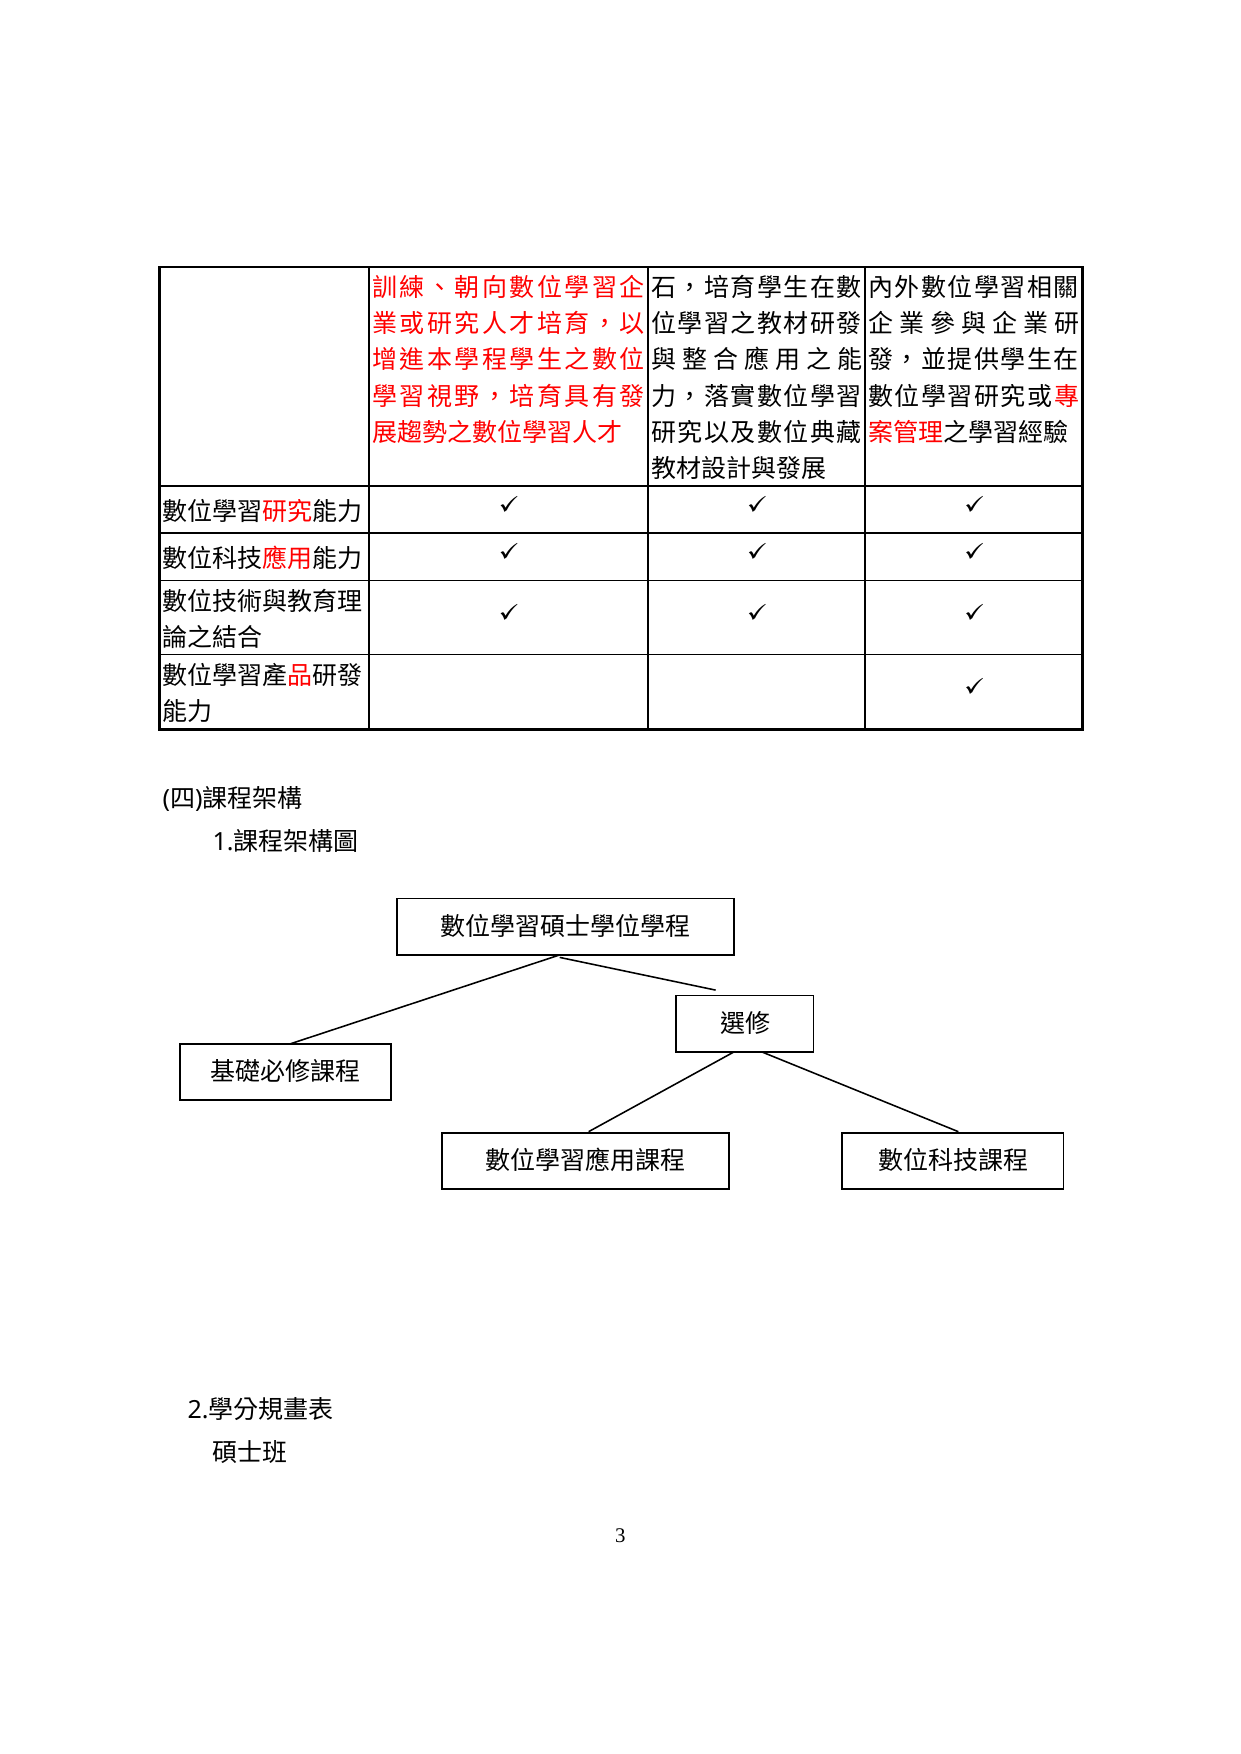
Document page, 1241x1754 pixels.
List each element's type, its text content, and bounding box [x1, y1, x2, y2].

text (四)課程架構 [162, 774, 1078, 818]
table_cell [649, 268, 864, 485]
table_cell [370, 487, 647, 532]
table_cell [370, 268, 647, 485]
table_cell [866, 581, 1081, 654]
table_cell [649, 655, 864, 728]
table_cell [866, 655, 1081, 728]
table_cell [649, 581, 864, 654]
table_cell [370, 534, 647, 579]
table_cell [866, 534, 1081, 579]
table_cell 數位學習研究能力 [161, 487, 368, 532]
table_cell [866, 268, 1081, 485]
table_cell [649, 534, 864, 579]
table_cell 數位科技應用能力 [161, 534, 368, 579]
table_cell [649, 487, 864, 532]
table_cell 數位技術與教育理論之結合 [161, 581, 368, 654]
table_cell [370, 655, 647, 728]
text 碩士班 [162, 1429, 1078, 1473]
table_cell [866, 487, 1081, 532]
text 1.課程架構圖 [162, 818, 1078, 862]
table_cell 數位學習產品研發能力 [161, 655, 368, 728]
text 2.學分規畫表 [162, 1386, 1078, 1429]
table_cell [370, 581, 647, 654]
